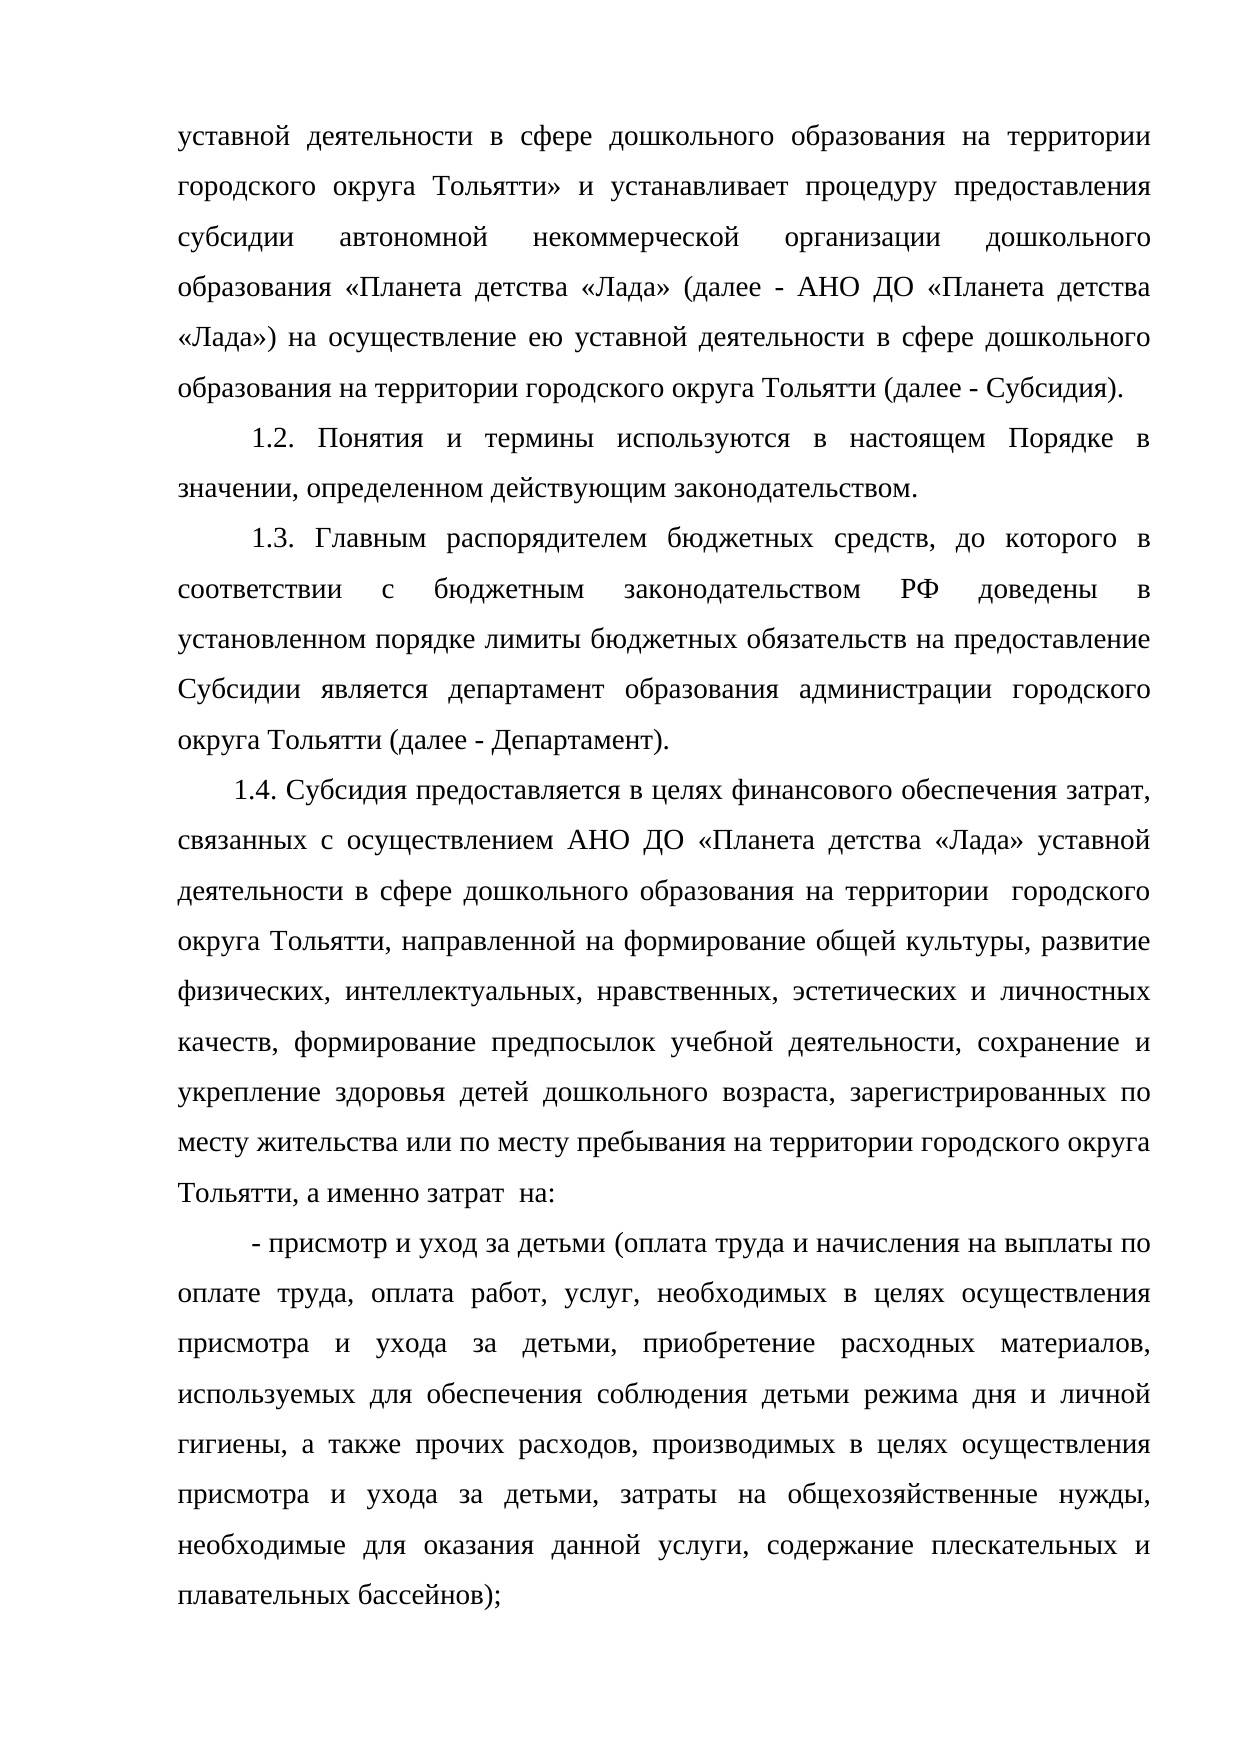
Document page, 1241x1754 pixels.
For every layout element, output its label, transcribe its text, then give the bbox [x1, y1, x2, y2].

text - присмотр и уход за детьми (оплата труда и начисления на выплаты по оплате труда, оплата работ, услуг, необходимых в целях осуществления присмотра и ухода за детьми, приобретение расходных материалов, используемых для обеспечения соблюдения детьми режима дня и личной гигиены, а также прочих расходов, производимых в целях осуществления присмотра и ухода за детьми, затраты на общехозяйственные нужды, необходимые для оказания данной услуги, содержание плескательных и плавательных бассейнов); [177, 1225, 1152, 1611]
text 1.4. Субсидия предоставляется в целях финансового обеспечения затрат, связанных с осуществлением АНО ДО «Планета детства «Лада» уставной деятельности в сфере дошкольного образования на территории городского округа Тольятти, направленной на формирование общей культуры, развитие физических, интеллектуальных, нравственных, эстетических и личностных качеств, формирование предпосылок учебной деятельности, сохранение и укрепление здоровья детей дошкольного возраста, зарегистрированных по месту жительства или по месту пребывания на территории городского округа Тольятти, а именно затрат на: [177, 772, 1152, 1208]
text 1.3. Главным распорядителем бюджетных средств, до которого в соответствии с бюджетным законодательством РФ доведены в установленном порядке лимиты бюджетных обязательств на предоставление Субсидии является департамент образования администрации городского округа Тольятти (далее - Департамент). [177, 521, 1152, 755]
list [177, 118, 1152, 403]
text 1.2. Понятия и термины используются в настоящем Порядке в значении, определенном действующим законодательством. [177, 420, 1152, 504]
